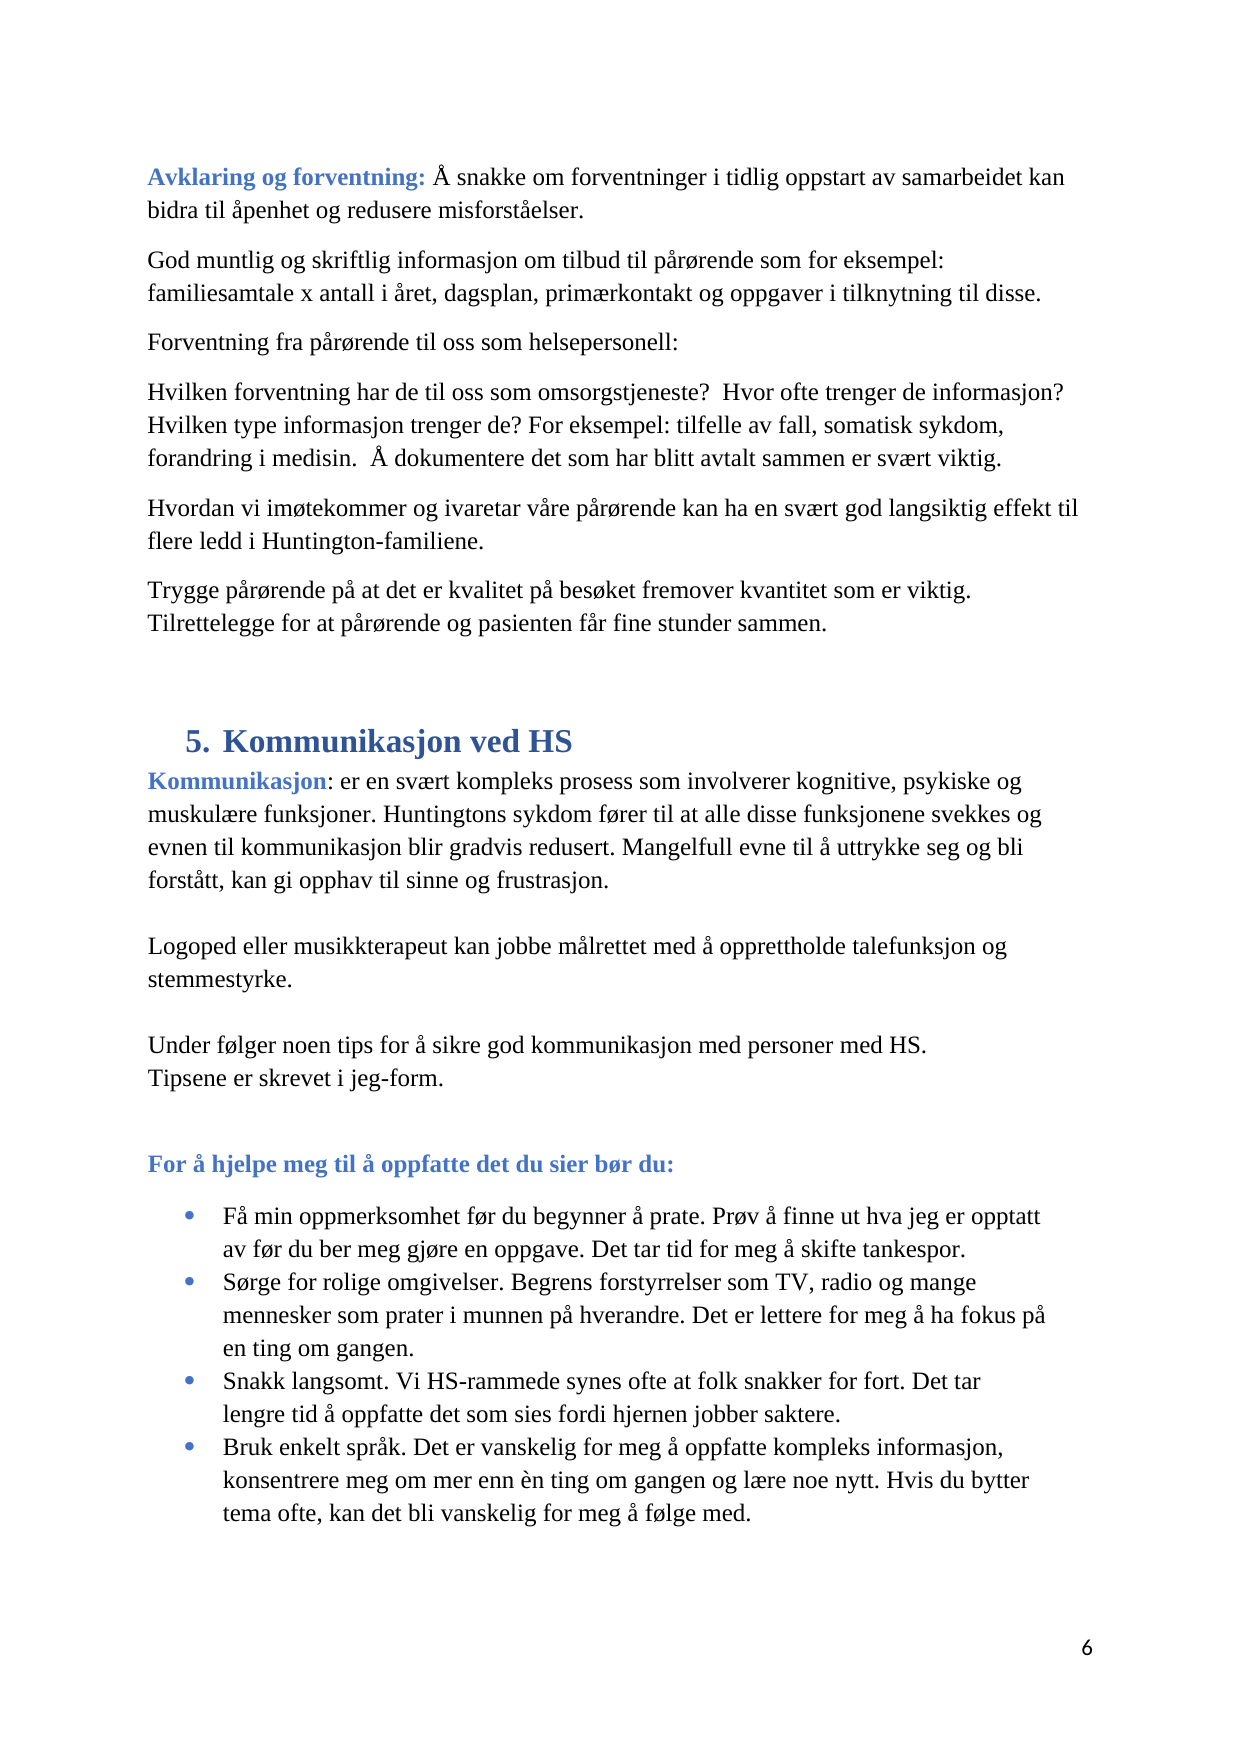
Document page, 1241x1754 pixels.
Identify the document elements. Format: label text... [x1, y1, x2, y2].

text God muntlig og skriftlig informasjon om tilbud til pårørende som for eksempel: familiesamtale x antall i året, dagsplan, primærkontakt og oppgaver i tilknytning til disse. [147, 245, 1093, 306]
subtitle Kommunikasjon ved HS [185, 722, 1093, 760]
text Forventning fra pårørende til oss som helsepersonell: [147, 327, 1093, 356]
text Hvordan vi imøtekommer og ivaretar våre pårørende kan ha en svært god langsiktig effekt til flere ledd i Huntington-familiene. [147, 493, 1093, 554]
text For å hjelpe meg til å oppfatte det du sier bør du: [148, 1149, 969, 1177]
text Under følger noen tips for å sikre god kommunikasjon med personer med HS. [148, 1030, 1048, 1059]
list Snakk langsomt. Vi HS-rammede synes ofte at folk snakker for fort. Det tar lengre tid å oppfatte det som sies fordi hjernen jobber saktere. [185, 1366, 1048, 1428]
text Kommunikasjon: er en svært kompleks prosess som involverer kognitive, psykiske og muskulære funksjoner. Huntingtons sykdom fører til at alle disse funksjonene svekkes og evnen til kommunikasjon blir gradvis redusert. Mangelfull evne til å uttrykke seg og bli forstått, kan gi opphav til sinne og frustrasjon. [148, 766, 1048, 893]
text Logoped eller musikkterapeut kan jobbe målrettet med å opprettholde talefunksjon og stemmestyrke. [148, 931, 1048, 993]
list Sørge for rolige omgivelser. Begrens forstyrrelser som TV, radio og mange mennesker som prater i munnen på hverandre. Det er lettere for meg å ha fokus på en ting om gangen. [185, 1267, 1048, 1362]
text Hvilken forventning har de til oss som omsorgstjeneste? Hvor ofte trenger de informasjon? Hvilken type informasjon trenger de? For eksempel: tilfelle av fall, somatisk sykdom, forandring i medisin. Å dokumentere det som har blitt avtalt sammen er svært viktig. [147, 377, 1093, 472]
text Tipsene er skrevet i jeg-form. [148, 1063, 1048, 1092]
text Avklaring og forventning: Å snakke om forventninger i tidlig oppstart av samarbeidet kan bidra til åpenhet og redusere misforståelser. [147, 162, 1093, 224]
list Bruk enkelt språk. Det er vanskelig for meg å oppfatte kompleks informasjon, konsentrere meg om mer enn èn ting om gangen og lære noe nytt. Hvis du bytter tema ofte, kan det bli vanskelig for meg å følge med. [185, 1432, 1048, 1527]
list Få min oppmerksomhet før du begynner å prate. Prøv å finne ut hva jeg er opptatt av før du ber meg gjøre en oppgave. Det tar tid for meg å skifte tankespor. [185, 1201, 1048, 1263]
text Trygge pårørende på at det er kvalitet på besøket fremover kvantitet som er viktig. Tilrettelegge for at pårørende og pasienten får fine stunder sammen. [147, 576, 1093, 637]
